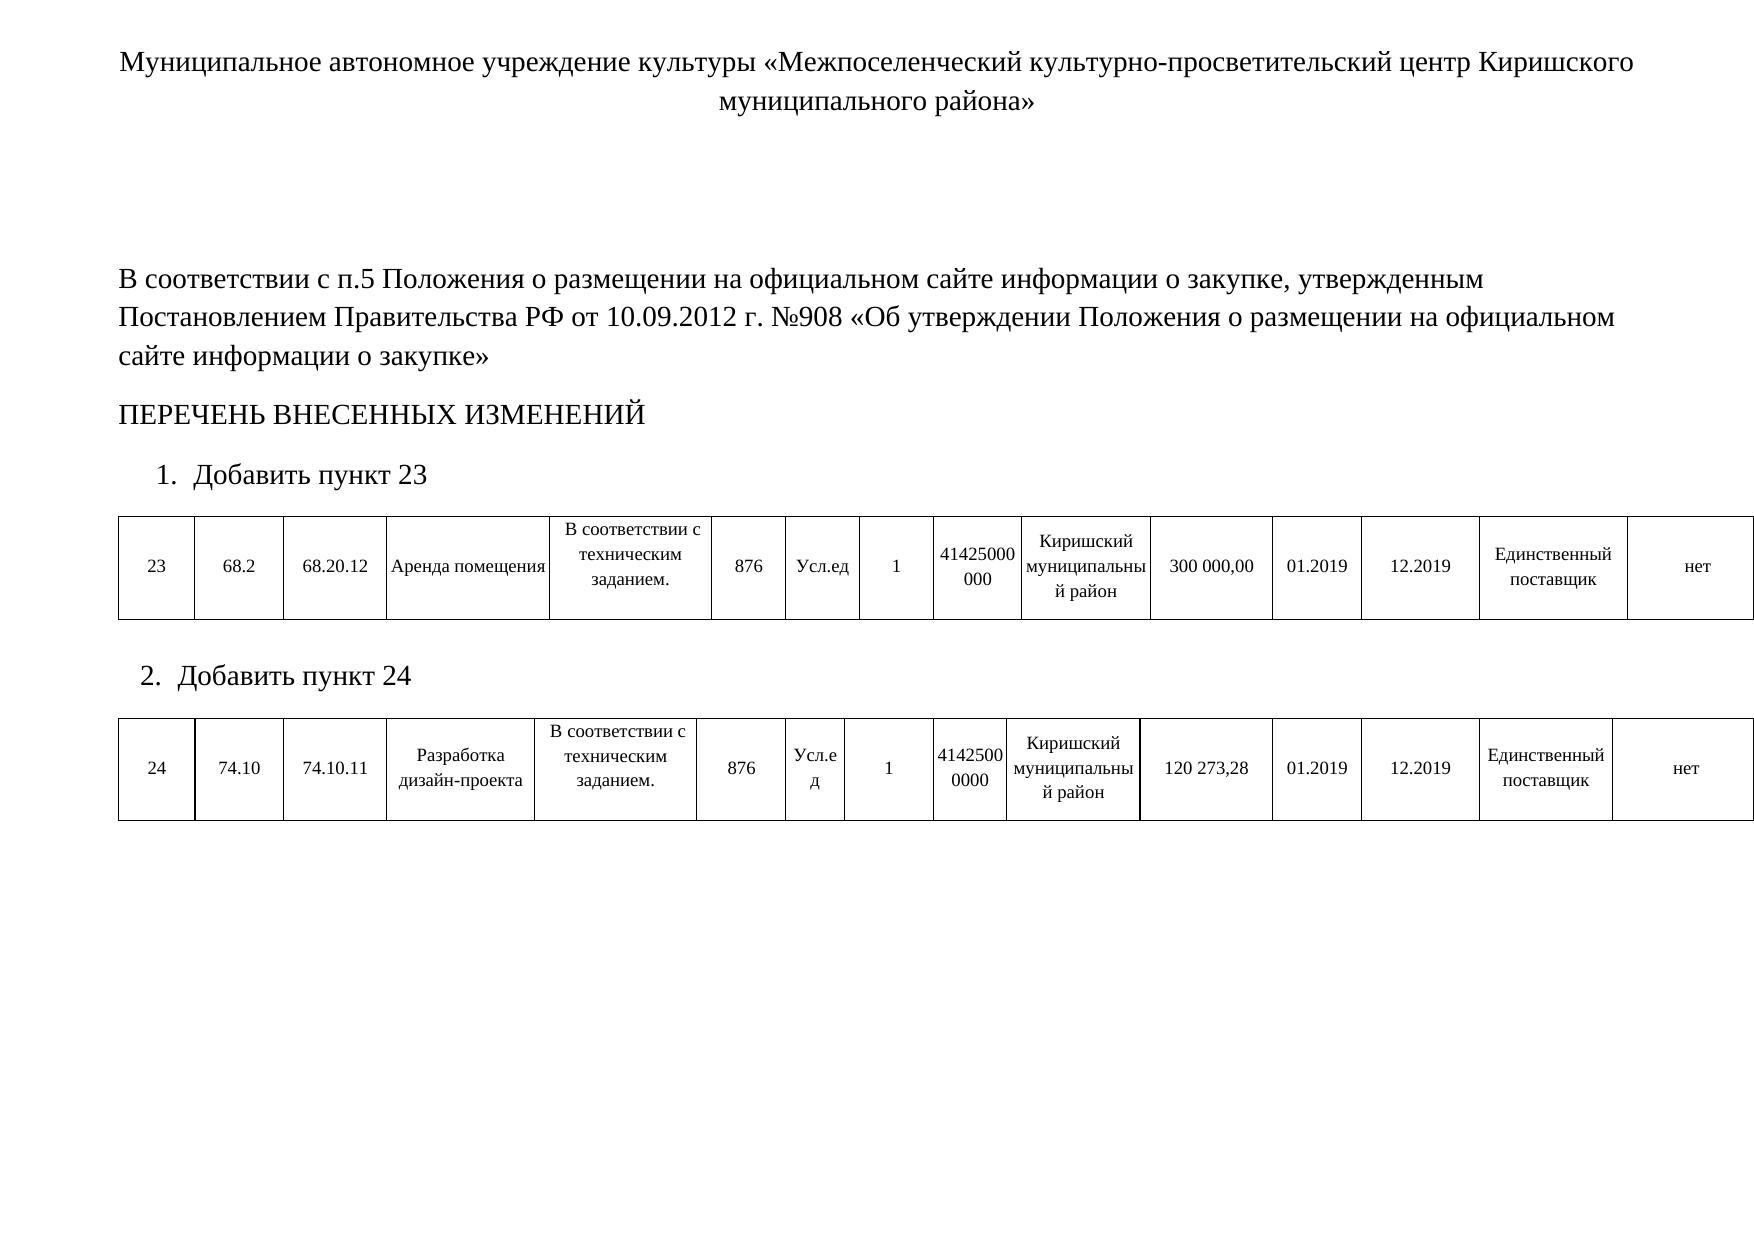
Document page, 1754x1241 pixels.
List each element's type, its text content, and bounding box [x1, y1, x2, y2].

list Добавить пункт 24 [140, 658, 1636, 692]
text Муниципальное автономное учреждение культуры «Межпоселенческий культурно-просветительский центр Киришского муниципального района» [118, 44, 1636, 116]
table_header Единственный поставщик [1480, 719, 1612, 820]
table_header 41425000000 [934, 517, 1021, 619]
table_header Усл.ед [786, 719, 844, 820]
list Добавить пункт 23 [156, 457, 1636, 490]
table_header 23 [119, 517, 194, 619]
table_header нет [1628, 517, 1753, 619]
table_header 12.2019 [1362, 517, 1479, 619]
table_header Киришский муниципальный район [1022, 517, 1150, 619]
table_header 120 273,28 [1141, 719, 1272, 820]
table_header 74.10 [196, 719, 283, 820]
table_header 876 [697, 719, 785, 820]
table_header 1 [845, 719, 933, 820]
table_header 300 000,00 [1151, 517, 1272, 619]
table_header Усл.ед [786, 517, 859, 619]
table_header 01.2019 [1273, 719, 1361, 820]
table_header 68.2 [195, 517, 283, 619]
table_header Единственный поставщик [1480, 517, 1627, 619]
table_header Разработка дизайн-проекта [387, 719, 534, 820]
text ПЕРЕЧЕНЬ ВНЕСЕННЫХ ИЗМЕНЕНИЙ [118, 397, 1636, 431]
table_header 01.2019 [1273, 517, 1361, 619]
table_header В соответствии с техническим заданием. [535, 719, 696, 820]
text В соответствии с п.5 Положения о размещении на официальном сайте информации о закупке, утвержденным Постановлением Правительства РФ от 10.09.2012 г. №908 «Об утверждении Положения о размещении на официальном сайте информации о закупке» [118, 261, 1636, 372]
table_header Киришский муниципальный район [1007, 719, 1139, 820]
table_header 24 [119, 719, 194, 820]
table_header Аренда помещения [387, 517, 549, 619]
table_header В соответствии с техническим заданием. [550, 517, 711, 619]
table_header 12.2019 [1362, 719, 1479, 820]
table_header 876 [712, 517, 785, 619]
table_header 1 [860, 517, 933, 619]
table_header 68.20.12 [284, 517, 386, 619]
table_header 41425000000 [934, 719, 1006, 820]
table_header нет [1613, 719, 1753, 820]
table_header 74.10.11 [284, 719, 386, 820]
